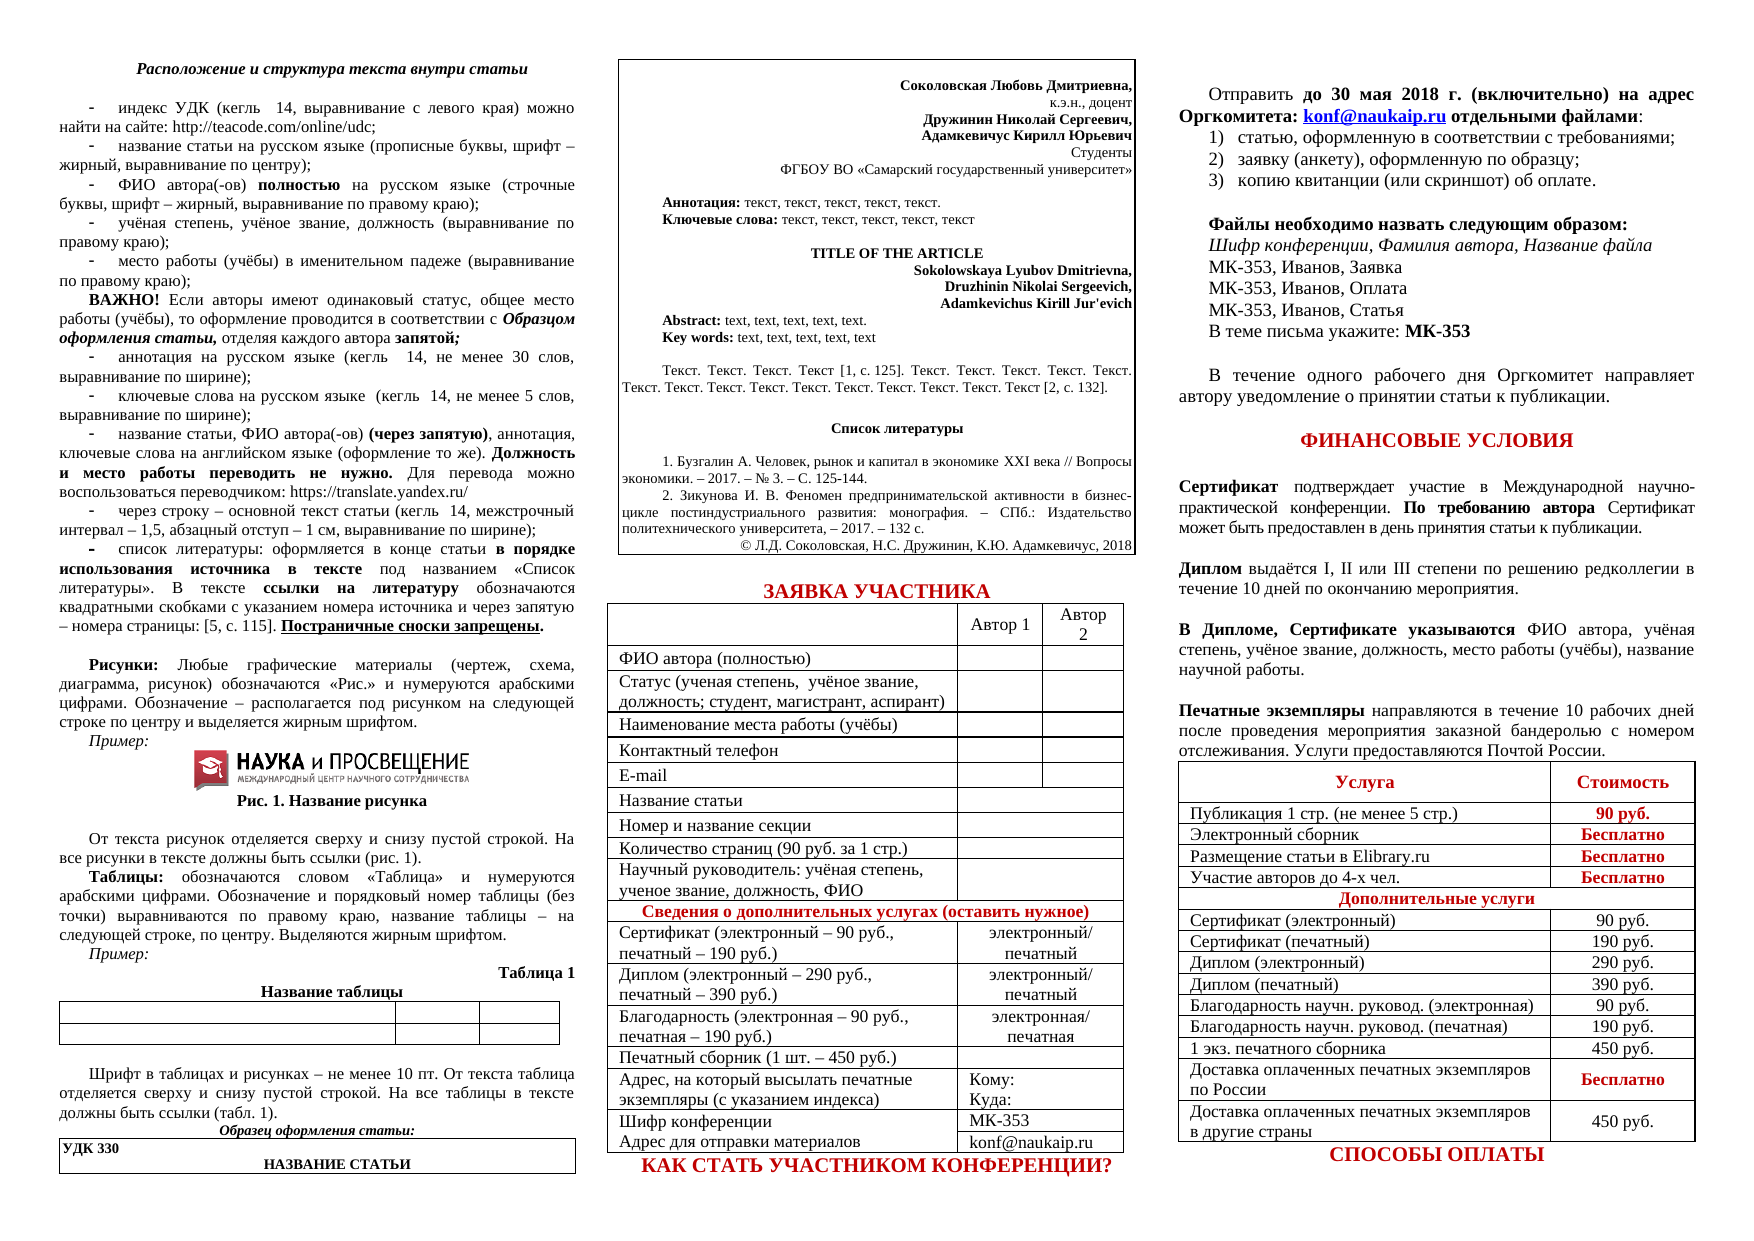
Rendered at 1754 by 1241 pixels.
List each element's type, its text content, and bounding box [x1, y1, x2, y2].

table_cell Благодарность научн. руковод. (электронная) [1179, 995, 1550, 1015]
table_cell E-mail [608, 763, 957, 787]
table_cell электронная/ печатная [958, 1006, 1123, 1046]
table_cell Бесплатно [1551, 845, 1694, 866]
table_cell [1043, 713, 1123, 736]
table_cell konf@naukaip.ru [958, 1132, 1123, 1152]
table_cell Бесплатно [1551, 824, 1694, 844]
table_header [396, 1002, 479, 1022]
table_cell [958, 1047, 1123, 1068]
table_cell Количество страниц (90 руб. за 1 стр.) [608, 838, 957, 858]
table_cell электронный/ печатный [958, 922, 1123, 963]
text ВАЖНО! Если авторы имеют одинаковый статус, общее место работы (учёбы), то оформление проводится в соответствии с Образцом оформления статьи, отделяя каждого автора запятой; [59, 289, 575, 347]
table_cell Диплом (электронный) [1179, 952, 1550, 972]
table_cell Печатный сборник (1 шт. – 450 руб.) [608, 1047, 957, 1068]
table_cell Бесплатно [1551, 867, 1694, 887]
text Печатные экземпляры направляются в течение 10 рабочих дней после проведения мероприятия заказной бандеролью с номером отслеживания. Услуги предоставляются Почтой России. [1179, 700, 1695, 761]
text В течение одного рабочего дня Оргкомитет направляет автору уведомление о принятии статьи к публикации. [1179, 363, 1695, 407]
text От текста рисунок отделяется сверху и снизу пустой строкой. На все рисунки в тексте должны быть ссылки (рис. 1). [59, 829, 575, 867]
table_cell Диплом (электронный – 290 руб., печатный – 390 руб.) [608, 964, 957, 1004]
text Образец оформления статьи: [59, 1122, 575, 1138]
table_header [60, 1002, 395, 1022]
table_cell Контактный телефон [608, 738, 957, 762]
list название статьи на русском языке (прописные буквы, шрифт – жирный, выравнивание по центру); [59, 136, 575, 174]
table_header Услуга [1179, 762, 1550, 802]
list через строку – основной текст статьи (кегль 14, межстрочный интервал – 1,5, абзацный отступ – 1 см, выравнивание по ширине); [59, 501, 575, 539]
table_cell [396, 1024, 479, 1044]
table_header [480, 1002, 559, 1022]
table_header Автор 2 [1043, 604, 1123, 644]
table_cell Сертификат (печатный) [1179, 931, 1550, 951]
table_cell 1 экз. печатного сборника [1179, 1038, 1550, 1058]
text ЗАЯВКА УЧАСТНИКА [619, 579, 1135, 603]
table_cell Кому: Куда: [958, 1069, 1123, 1109]
table_cell [958, 671, 1042, 711]
table_cell 450 руб. [1551, 1038, 1694, 1058]
table_header [608, 604, 957, 644]
text ФИНАНСОВЫЕ УСЛОВИЯ [1179, 428, 1695, 452]
table_cell [480, 1024, 559, 1044]
table_header Автор 1 [958, 604, 1042, 644]
table_cell Доставка оплаченных печатных экземпляров в другие страны [1179, 1101, 1550, 1141]
table_cell Доставка оплаченных печатных экземпляров по России [1179, 1059, 1550, 1099]
table_cell Шифр конференции Адрес для отправки материалов [608, 1110, 957, 1152]
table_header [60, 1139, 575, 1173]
table_cell Публикация 1 стр. (не менее 5 стр.) [1179, 803, 1550, 823]
table_cell [958, 738, 1042, 762]
picture [194, 750, 469, 791]
table_cell Сертификат (электронный – 90 руб., печатный – 190 руб.) [608, 922, 957, 963]
table_cell Адрес, на который высылать печатные экземпляры (с указанием индекса) [608, 1069, 957, 1109]
table_header УДК 330 НАЗВАНИЕ СТАТЬИ Соколовская Любовь Дмитриевна, к.э.н., доцент Дружинин Николай Сергеевич, Адамкевичус Кирилл Юрьевич Студенты ФГБОУ ВО «Самарский государственный университет» Аннотация: текст, текст, текст, текст, текст. Ключевые слова: текст, текст, текст, текст, текст TITLE OF THE ARTICLE Sokolowskaya Lyubov Dmitrievna, Druzhinin Nikolai Sergeevich, Adamkevichus Kirill Jur'evich Abstract: text, text, text, text, text. Key words: text, text, text, text, text Текст. Текст. Текст. Текст [1, с. 125]. Текст. Текст. Текст. Текст. Текст. Текст. Текст. Текст. Текст. Текст. Текст. Текст. Текст. Текст. Текст [2, с. 132]. Список литературы 1. Бузгалин А. Человек, рынок и капитал в экономике XXI века // Вопросы экономики. – 2017. – № 3. – С. 125-144. 2. Зикунова И. В. Феномен предпринимательской активности в бизнес-цикле постиндустриального развития: монография. – СПб.: Издательство политехнического университета, – 2017. – 132 с. © Л.Д. Соколовская, Н.С. Дружинин, К.Ю. Адамкевичус, 2018 [619, 60, 1134, 554]
table_cell Статус (ученая степень, учёное звание, должность; студент, магистрант, аспирант) [608, 671, 957, 711]
table_cell [958, 838, 1123, 858]
table_cell [958, 813, 1123, 837]
table_cell Наименование места работы (учёбы) [608, 713, 957, 736]
table_cell Дополнительные услуги [1179, 888, 1694, 908]
text Файлы необходимо назвать следующим образом: [1179, 212, 1695, 234]
table_cell Номер и название секции [608, 813, 957, 837]
table_cell [958, 859, 1123, 900]
text Шрифт в таблицах и рисунках – не менее 10 пт. От текста таблица отделяется сверху и снизу пустой строкой. На все таблицы в тексте должны быть ссылки (табл. 1). [59, 1064, 575, 1122]
list заявку (анкету), оформленную по образцу; [1179, 148, 1695, 169]
list копию квитанции (или скриншот) об оплате. [1179, 169, 1695, 191]
table_cell 190 руб. [1551, 931, 1694, 951]
text Диплом выдаётся I, II или III степени по решению редколлегии в течение 10 дней по окончанию мероприятия. [1179, 557, 1695, 598]
table_cell Участие авторов до 4-х чел. [1179, 867, 1550, 887]
table_cell [60, 1024, 395, 1044]
table_cell электронный/ печатный [958, 964, 1123, 1004]
table_cell [1043, 738, 1123, 762]
text Отправить до 30 мая 2018 г. (включительно) на адрес Оргкомитета: konf@naukaip.ru отдельными файлами: [1179, 83, 1695, 126]
table_cell МК-353 [958, 1110, 1123, 1131]
table_cell [1043, 763, 1123, 787]
text МК-353, Иванов, Заявка [1179, 256, 1695, 277]
table_cell 190 руб. [1551, 1016, 1694, 1037]
table_cell Размещение статьи в Elibrary.ru [1179, 845, 1550, 866]
text Таблица 1 [59, 963, 575, 982]
table_cell Сертификат (электронный) [1179, 910, 1550, 930]
table_cell Научный руководитель: учёная степень, ученое звание, должность, ФИО [608, 859, 957, 900]
table_cell ФИО автора (полностью) [608, 646, 957, 670]
table_cell 290 руб. [1551, 952, 1694, 972]
text В теме письма укажите: МК-353 [1179, 320, 1695, 342]
table_header Стоимость [1551, 762, 1694, 802]
table_cell [1043, 671, 1123, 711]
list аннотация на русском языке (кегль 14, не менее 30 слов, выравнивание по ширине); [59, 347, 575, 386]
table_cell [958, 713, 1042, 736]
text Шифр конференции, Фамилия автора, Название файла [1179, 234, 1695, 256]
text Пример: [59, 944, 575, 963]
table_cell Диплом (печатный) [1179, 974, 1550, 994]
table_cell Сведения о дополнительных услугах (оставить нужное) [608, 901, 1123, 921]
table_cell 450 руб. [1551, 1101, 1694, 1141]
list индекс УДК (кегль 14, выравнивание с левого края) можно найти на сайте: http://teacode.com/online/udc; [59, 97, 575, 136]
text Рис. 1. Название рисунка [59, 790, 575, 809]
text В Дипломе, Сертификате указываются ФИО автора, учёная степень, учёное звание, должность, место работы (учёбы), название научной работы. [1179, 618, 1695, 679]
text Расположение и структура текста внутри статьи [59, 59, 575, 78]
text КАК СТАТЬ УЧАСТНИКОМ КОНФЕРЕНЦИИ? [619, 1153, 1135, 1177]
list название статьи, ФИО автора(-ов) (через запятую), аннотация, ключевые слова на английском языке (оформление то же). Должность и место работы переводить не нужно. Для перевода можно воспользоваться переводчиком: https://translate.yandex.ru/ [59, 424, 575, 501]
table_cell [958, 646, 1042, 670]
list учёная степень, учёное звание, должность (выравнивание по правому краю); [59, 213, 575, 251]
table_cell 90 руб. [1551, 803, 1694, 823]
text Название таблицы [59, 982, 575, 1001]
text Таблицы: обозначаются словом «Таблица» и нумеруются арабскими цифрами. Обозначение и порядковый номер таблицы (без точки) выравниваются по правому краю, название таблицы – на следующей строке, по центру. Выделяются жирным шрифтом. [59, 867, 575, 944]
table_cell Благодарность научн. руковод. (печатная) [1179, 1016, 1550, 1037]
table_cell [958, 788, 1123, 812]
text МК-353, Иванов, Оплата [1179, 277, 1695, 299]
list статью, оформленную в соответствии с требованиями; [1179, 126, 1695, 148]
table_cell Электронный сборник [1179, 824, 1550, 844]
table_cell [1043, 646, 1123, 670]
table_cell [958, 763, 1042, 787]
list список литературы: оформляется в конце статьи в порядке использования источника в тексте под названием «Список литературы». В тексте ссылки на литературу обозначаются квадратными скобками с указанием номера источника и через запятую – номера страницы: [5, с. 115]. Постраничные сноски запрещены. [59, 539, 575, 635]
table_cell Название статьи [608, 788, 957, 812]
list место работы (учёбы) в именительном падеже (выравнивание по правому краю); [59, 251, 575, 289]
text Рисунки: Любые графические материалы (чертеж, схема, диаграмма, рисунок) обозначаются «Рис.» и нумеруются арабскими цифрами. Обозначение – располагается под рисунком на следующей строке по центру и выделяется жирным шрифтом. [59, 654, 575, 731]
table_cell 390 руб. [1551, 974, 1694, 994]
text Сертификат подтверждает участие в Международной научно-практической конференции. По требованию автора Сертификат может быть предоставлен в день принятия статьи к публикации. [1179, 476, 1695, 537]
table_cell 90 руб. [1551, 995, 1694, 1015]
text МК-353, Иванов, Статья [1179, 299, 1695, 320]
text СПОСОБЫ ОПЛАТЫ [1179, 1142, 1695, 1166]
list ключевые слова на русском языке (кегль 14, не менее 5 слов, выравнивание по ширине); [59, 386, 575, 424]
list ФИО автора(-ов) полностью на русском языке (строчные буквы, шрифт – жирный, выравнивание по правому краю); [59, 174, 575, 213]
table_cell 90 руб. [1551, 910, 1694, 930]
table_cell Благодарность (электронная – 90 руб., печатная – 190 руб.) [608, 1006, 957, 1046]
text Пример: [59, 731, 575, 750]
table_cell Бесплатно [1551, 1059, 1694, 1099]
